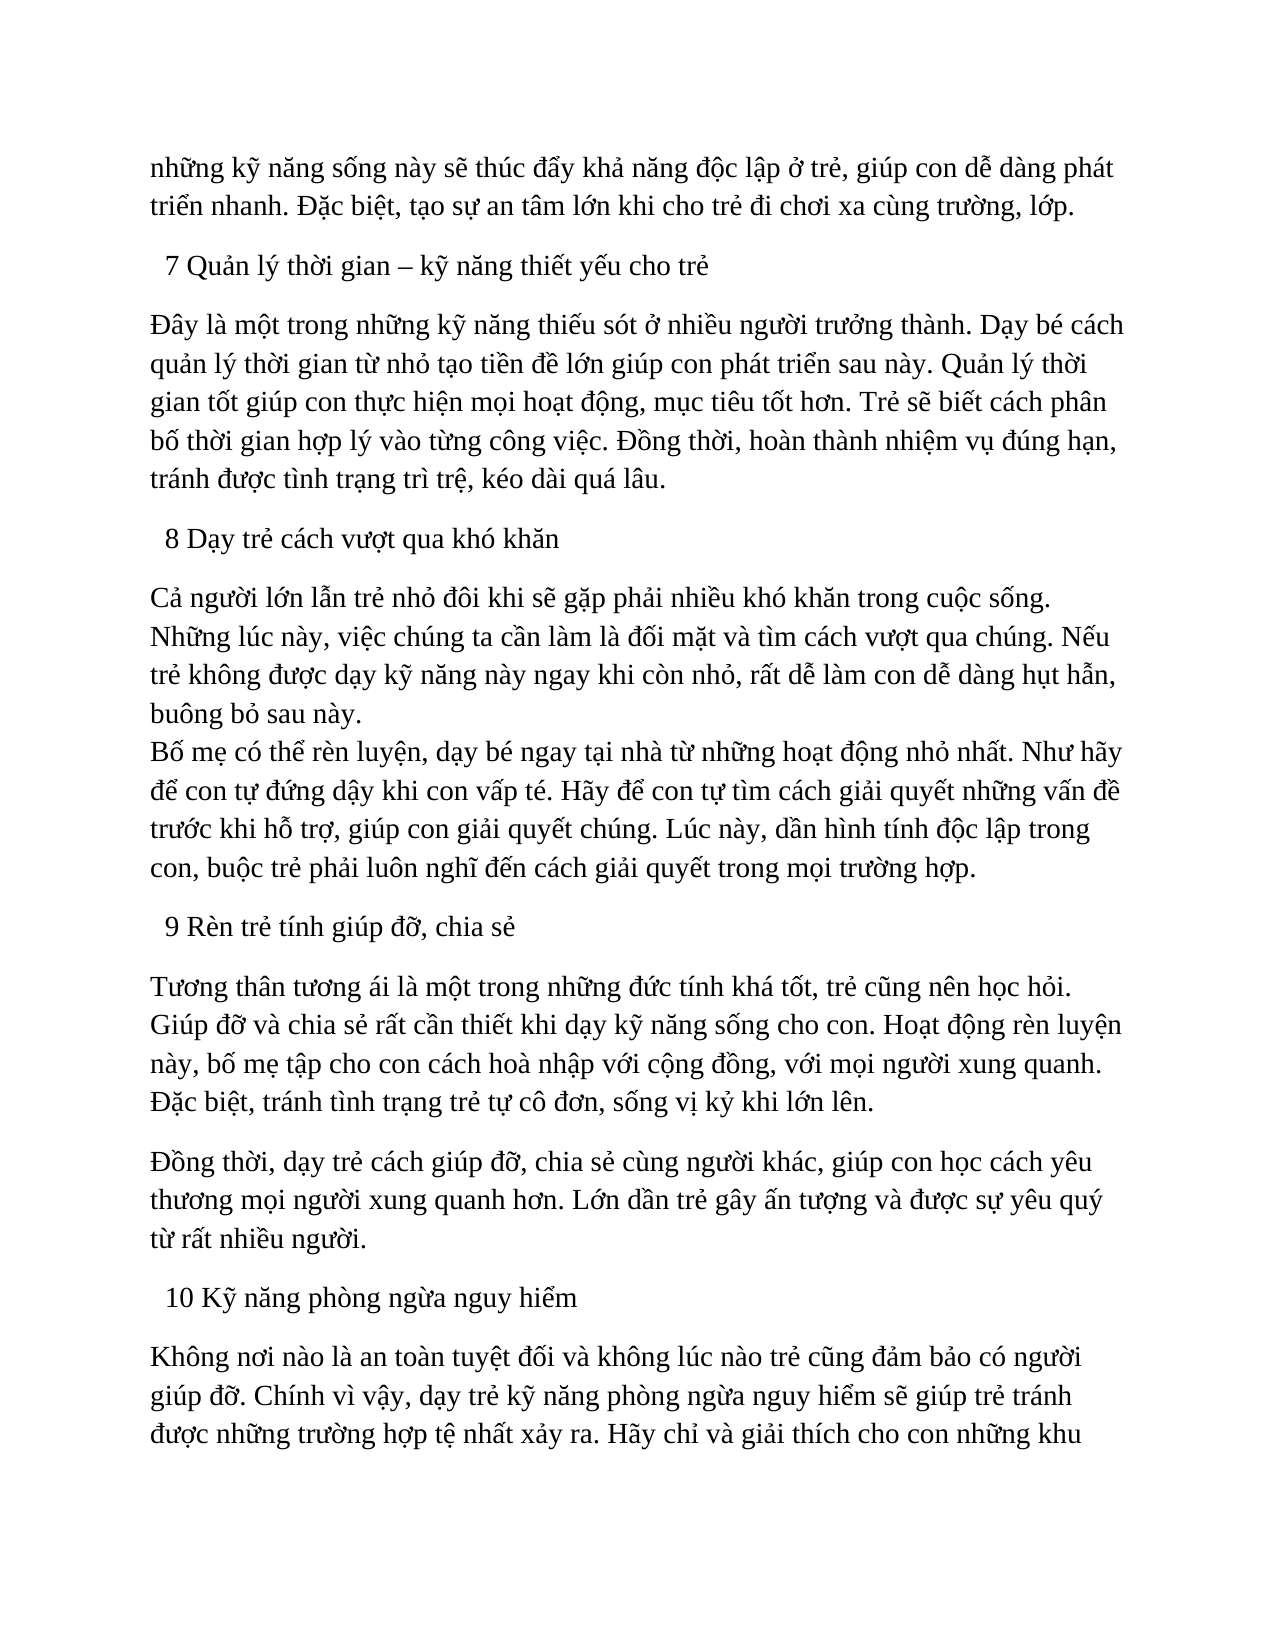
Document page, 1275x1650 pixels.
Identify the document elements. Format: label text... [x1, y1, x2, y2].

text 9 Rèn trẻ tính giúp đỡ, chia sẻ [150, 909, 1125, 943]
text Cả người lớn lẫn trẻ nhỏ đôi khi sẽ gặp phải nhiều khó khăn trong cuộc sống. Những lúc này, việc chúng ta cần làm là đối mặt và tìm cách vượt qua chúng. Nếu trẻ không được dạy kỹ năng này ngay khi còn nhỏ, rất dễ làm con dễ dàng hụt hẫn, buông bỏ sau này. Bố mẹ có thể rèn luyện, dạy bé ngay tại nhà từ những hoạt động nhỏ nhất. Như hãy để con tự đứng dậy khi con vấp té. Hãy để con tự tìm cách giải quyết những vấn đề trước khi hỗ trợ, giúp con giải quyết chúng. Lúc này, dần hình tính độc lập trong con, buộc trẻ phải luôn nghĩ đến cách giải quyết trong mọi trường hợp. [150, 580, 1125, 883]
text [150, 150, 1125, 222]
text Đồng thời, dạy trẻ cách giúp đỡ, chia sẻ cùng người khác, giúp con học cách yêu thương mọi người xung quanh hơn. Lớn dần trẻ gây ấn tượng và được sự yêu quý từ rất nhiều người. [150, 1144, 1125, 1254]
text 10 Kỹ năng phòng ngừa nguy hiểm [150, 1280, 1125, 1314]
text Tương thân tương ái là một trong những đức tính khá tốt, trẻ cũng nên học hỏi. Giúp đỡ và chia sẻ rất cần thiết khi dạy kỹ năng sống cho con. Hoạt động rèn luyện này, bố mẹ tập cho con cách hoà nhập với cộng đồng, với mọi người xung quanh. Đặc biệt, tránh tình trạng trẻ tự cô đơn, sống vị kỷ khi lớn lên. [150, 969, 1125, 1118]
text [150, 1339, 1125, 1450]
text 8 Dạy trẻ cách vượt qua khó khăn [150, 521, 1125, 554]
text 7 Quản lý thời gian – kỹ năng thiết yếu cho trẻ [150, 248, 1125, 281]
text Đây là một trong những kỹ năng thiếu sót ở nhiều người trưởng thành. Dạy bé cách quản lý thời gian từ nhỏ tạo tiền đề lớn giúp con phát triển sau này. Quản lý thời gian tốt giúp con thực hiện mọi hoạt động, mục tiêu tốt hơn. Trẻ sẽ biết cách phân bố thời gian hợp lý vào từng công việc. Đồng thời, hoàn thành nhiệm vụ đúng hạn, tránh được tình trạng trì trệ, kéo dài quá lâu. [150, 307, 1125, 495]
